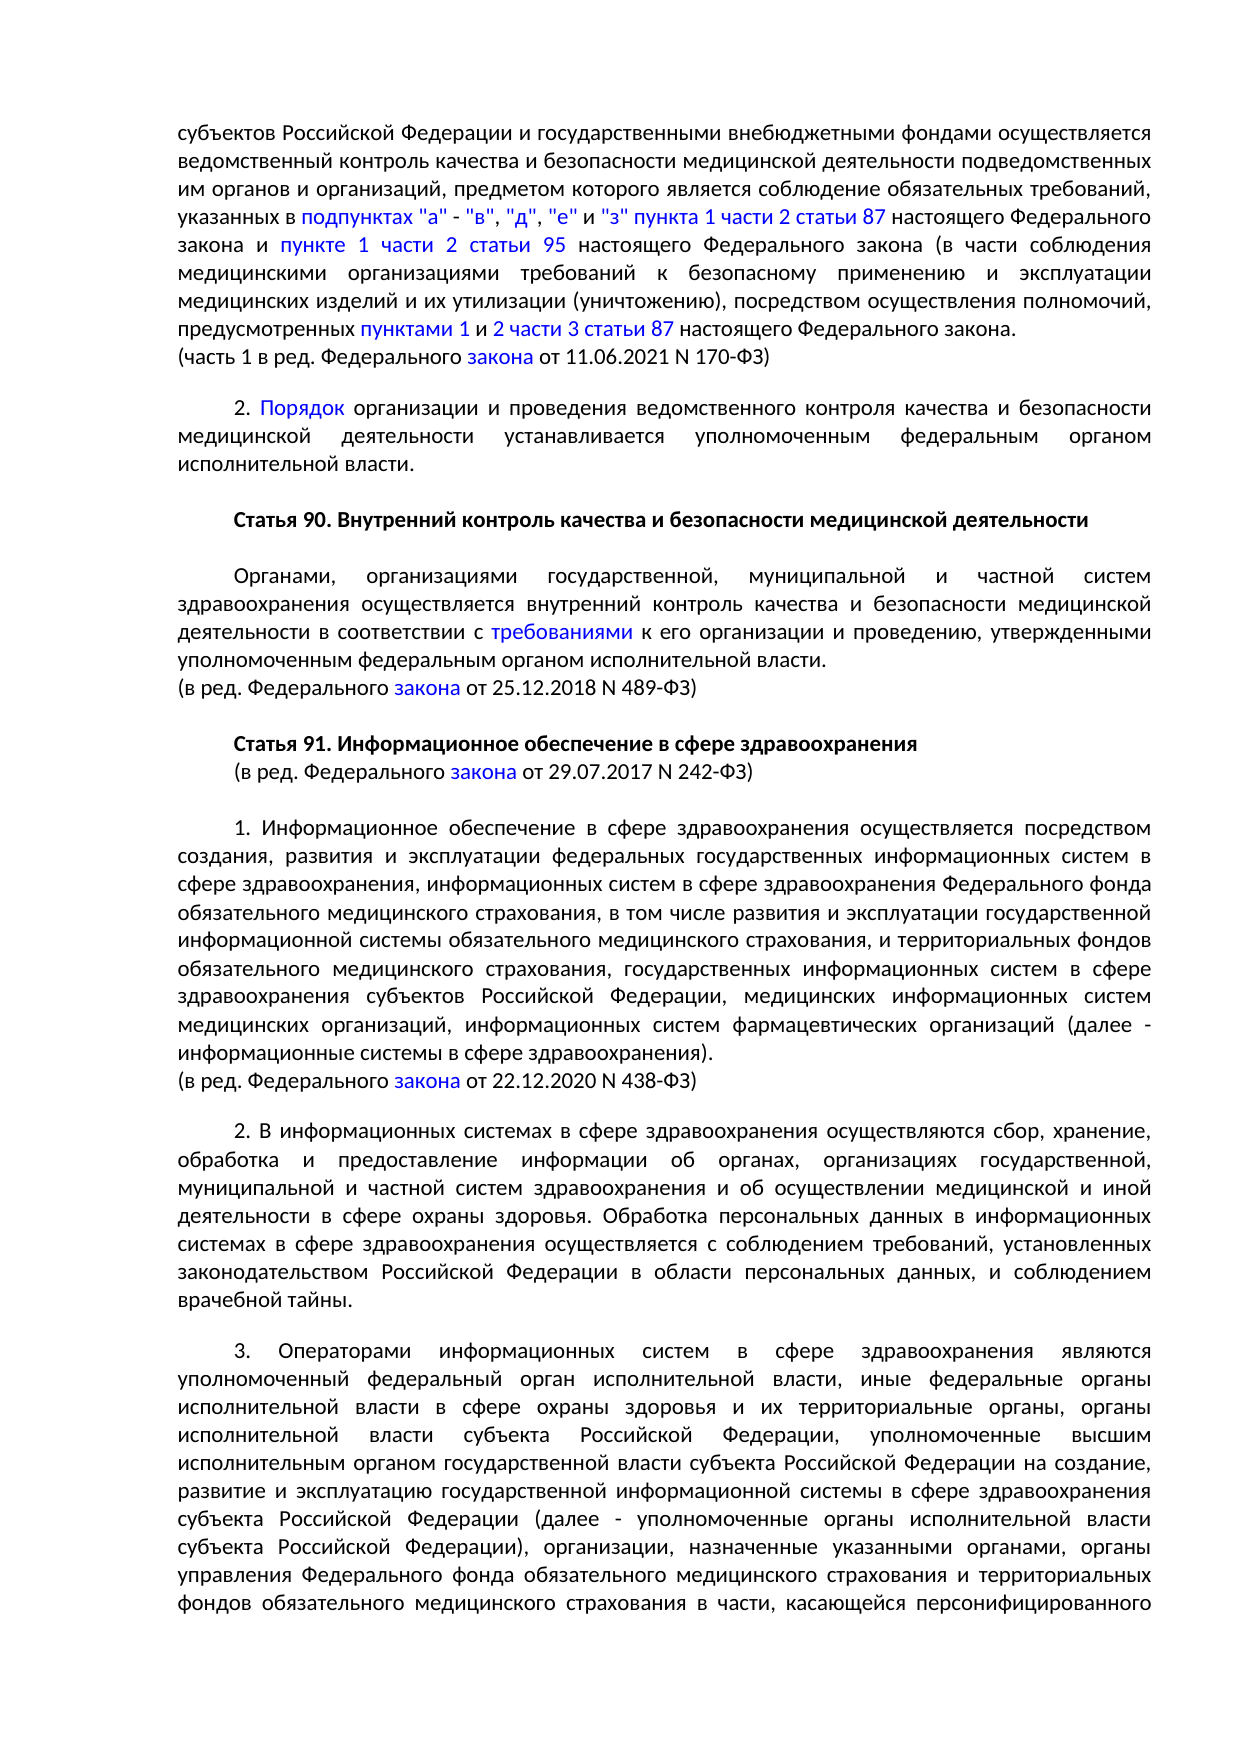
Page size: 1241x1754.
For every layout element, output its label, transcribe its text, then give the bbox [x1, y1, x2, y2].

text Органами, организациями государственной, муниципальной и частной систем здравоохранения осуществляется внутренний контроль качества и безопасности медицинской деятельности в соответствии с требованиями к его организации и проведению, утвержденными уполномоченным федеральным органом исполнительной власти. [177, 561, 1152, 673]
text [177, 1336, 1152, 1616]
text 2. Порядок организации и проведения ведомственного контроля качества и безопасности медицинской деятельности устанавливается уполномоченным федеральным органом исполнительной власти. [177, 393, 1152, 477]
text (в ред. Федерального закона от 22.12.2020 N 438-ФЗ) [177, 1066, 1152, 1094]
text 2. В информационных системах в сфере здравоохранения осуществляются сбор, хранение, обработка и предоставление информации об органах, организациях государственной, муниципальной и частной систем здравоохранения и об осуществлении медицинской и иной деятельности в сфере охраны здоровья. Обработка персональных данных в информационных системах в сфере здравоохранения осуществляется с соблюдением требований, установленных законодательством Российской Федерации в области персональных данных, и соблюдением врачебной тайны. [177, 1117, 1152, 1313]
text (часть 1 в ред. Федерального закона от 11.06.2021 N 170-ФЗ) [177, 342, 1152, 370]
text 1. Информационное обеспечение в сфере здравоохранения осуществляется посредством создания, развития и эксплуатации федеральных государственных информационных систем в сфере здравоохранения, информационных систем в сфере здравоохранения Федерального фонда обязательного медицинского страхования, в том числе развития и эксплуатации государственной информационной системы обязательного медицинского страхования, и территориальных фондов обязательного медицинского страхования, государственных информационных систем в сфере здравоохранения субъектов Российской Федерации, медицинских информационных систем медицинских организаций, информационных систем фармацевтических организаций (далее - информационные системы в сфере здравоохранения). [177, 813, 1152, 1066]
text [177, 118, 1152, 342]
text (в ред. Федерального закона от 25.12.2018 N 489-ФЗ) [177, 673, 1152, 701]
title Статья 91. Информационное обеспечение в сфере здравоохранения [177, 729, 1152, 757]
title Статья 90. Внутренний контроль качества и безопасности медицинской деятельности [177, 505, 1152, 533]
text (в ред. Федерального закона от 29.07.2017 N 242-ФЗ) [177, 757, 1152, 786]
